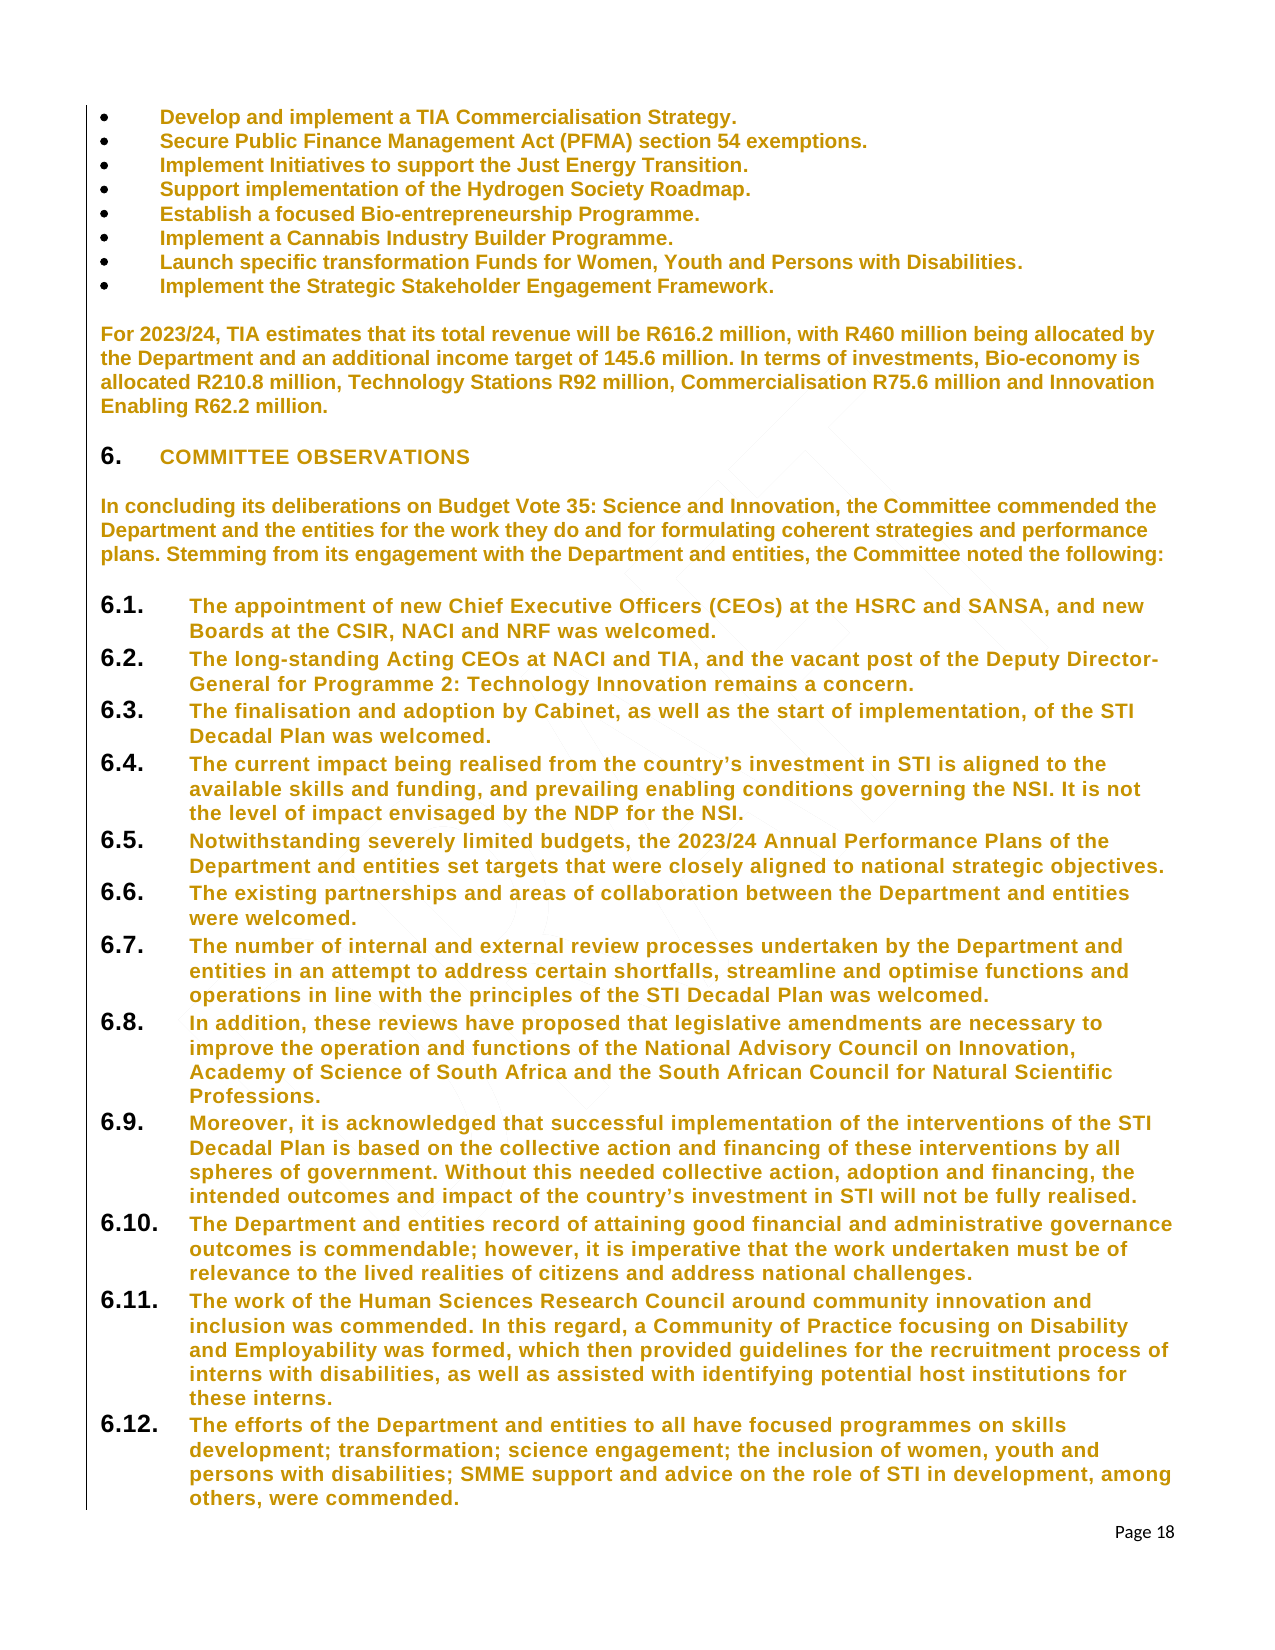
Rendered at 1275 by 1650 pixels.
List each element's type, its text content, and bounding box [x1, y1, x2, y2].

list Launch specific transformation Funds for Women, Youth and Persons with Disabilities. [100, 249, 1174, 273]
list The number of internal and external review processes undertaken by the Department and entities in an attempt to address certain shortfalls, streamline and optimise functions and operations in line with the principles of the STI Decadal Plan was welcomed. [100, 930, 1174, 1007]
list The finalisation and adoption by Cabinet, as well as the start of implementation, of the STI Decadal Plan was welcomed. [100, 695, 1174, 748]
text For 2023/24, TIA estimates that its total revenue will be R616.2 million, with R460 million being allocated by the Department and an additional income target of 145.6 million. In terms of investments, Bio-economy is allocated R210.8 million, Technology Stations R92 million, Commercialisation R75.6 million and Innovation Enabling R62.2 million. [100, 322, 1174, 417]
list The existing partnerships and areas of collaboration between the Department and entities were welcomed. [100, 877, 1174, 930]
list The efforts of the Department and entities to all have focused programmes on skills development; transformation; science engagement; the inclusion of women, youth and persons with disabilities; SMME support and advice on the role of STI in development, among others, were commended. [100, 1409, 1174, 1510]
list The current impact being realised from the country’s investment in STI is aligned to the available skills and funding, and prevailing enabling conditions governing the NSI. It is not the level of impact envisaged by the NDP for the NSI. [100, 748, 1174, 825]
list Establish a focused Bio-entrepreneurship Programme. [100, 201, 1174, 225]
list Notwithstanding severely limited budgets, the 2023/24 Annual Performance Plans of the Department and entities set targets that were closely aligned to national strategic objectives. [100, 825, 1174, 877]
list Secure Public Finance Management Act (PFMA) section 54 exemptions. [100, 129, 1174, 153]
list Implement a Cannabis Industry Builder Programme. [100, 225, 1174, 249]
list Develop and implement a TIA Commercialisation Strategy. [100, 105, 1174, 129]
list Implement Initiatives to support the Just Energy Transition. [100, 153, 1174, 177]
list The appointment of new Chief Executive Officers (CEOs) at the HSRC and SANSA, and new Boards at the CSIR, NACI and NRF was welcomed. [100, 590, 1174, 643]
list The work of the Human Sciences Research Council around community innovation and inclusion was commended. In this regard, a Community of Practice focusing on Disability and Employability was formed, which then provided guidelines for the recruitment process of interns with disabilities, as well as assisted with identifying potential host institutions for these interns. [100, 1285, 1174, 1409]
list Support implementation of the Hydrogen Society Roadmap. [100, 177, 1174, 201]
list In addition, these reviews have proposed that legislative amendments are necessary to improve the operation and functions of the National Advisory Council on Innovation, Academy of Science of South Africa and the South African Council for Natural Scientific Professions. [100, 1007, 1174, 1107]
list The long-standing Acting CEOs at NACI and TIA, and the vacant post of the Deputy Director-General for Programme 2: Technology Innovation remains a concern. [100, 643, 1174, 695]
text In concluding its deliberations on Budget Vote 35: Science and Innovation, the Committee commended the Department and the entities for the work they do and for formulating coherent strategies and performance plans. Stemming from its engagement with the Department and entities, the Committee noted the following: [100, 494, 1174, 566]
list The Department and entities record of attaining good financial and administrative governance outcomes is commendable; however, it is imperative that the work undertaken must be of relevance to the lived realities of citizens and address national challenges. [100, 1208, 1174, 1285]
list COMMITTEE OBSERVATIONS [100, 441, 1174, 470]
list Implement the Strategic Stakeholder Engagement Framework. [100, 273, 1174, 298]
list Moreover, it is acknowledged that successful implementation of the interventions of the STI Decadal Plan is based on the collective action and financing of these interventions by all spheres of government. Without this needed collective action, adoption and financing, the intended outcomes and impact of the country’s investment in STI will not be fully realised. [100, 1107, 1174, 1208]
